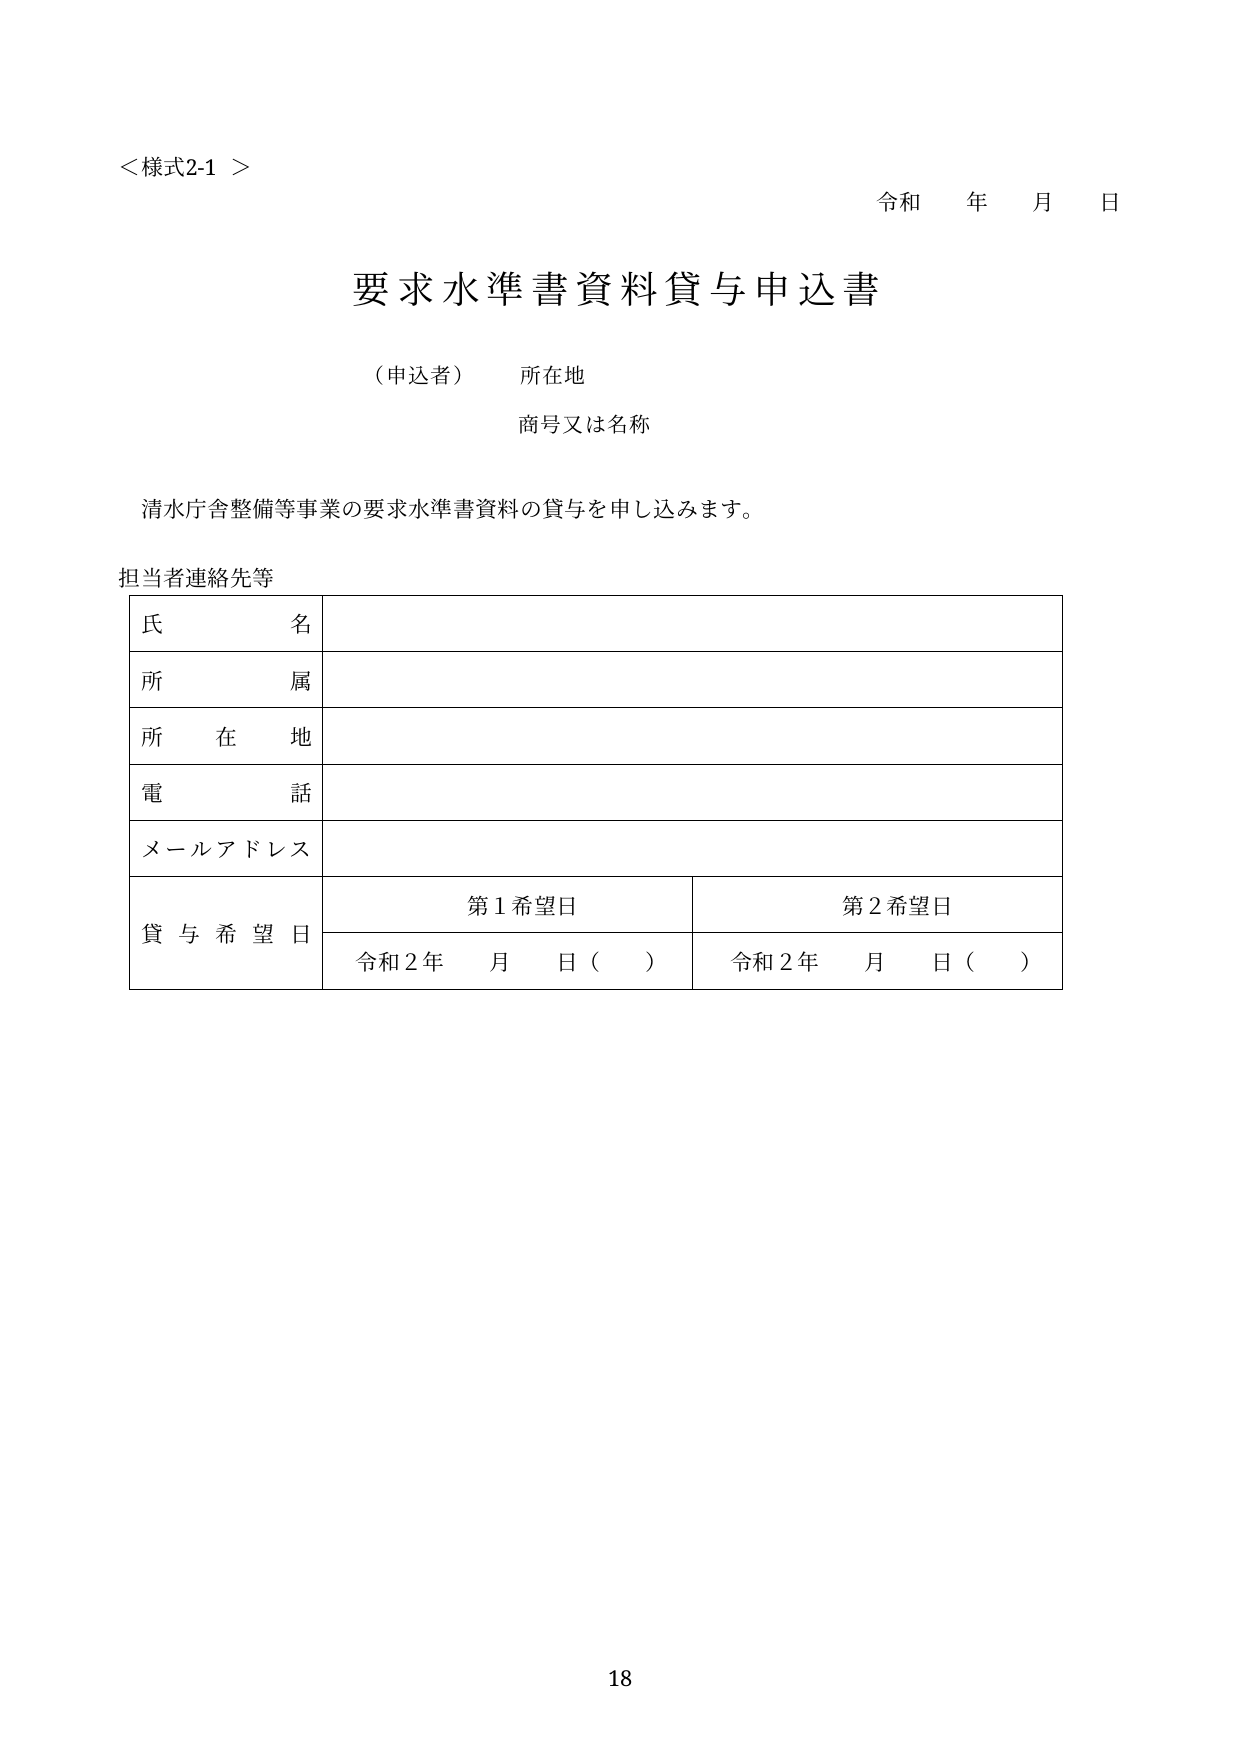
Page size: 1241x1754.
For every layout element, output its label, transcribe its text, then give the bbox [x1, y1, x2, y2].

table_cell 電話 [130, 765, 322, 820]
table_cell [323, 652, 1062, 707]
table_header [323, 596, 1062, 651]
table_cell [323, 708, 1062, 763]
list ＜様式2-1＞ [118, 148, 1122, 183]
text （申込者） 所在地 [342, 357, 1122, 391]
table_cell 所属 [130, 652, 322, 707]
text 清水庁舎整備等事業の要求水準書資料の貸与を申し込みます。 [118, 491, 1122, 525]
table_cell [323, 821, 1062, 876]
table_cell [323, 765, 1062, 820]
text 商号又は名称 [118, 406, 1122, 441]
text 要求水準書資料貸与申込書 [118, 253, 1122, 322]
table_cell 令和２年 月 日（ ） [693, 933, 1062, 988]
table_cell 所在地 [130, 708, 322, 763]
text 令和 年 月 日 [118, 183, 1122, 218]
table_cell メールアドレス [130, 821, 322, 876]
table_header 氏名 [130, 596, 322, 651]
text 担当者連絡先等 [118, 560, 1122, 595]
table_cell 第１希望日 [323, 877, 692, 932]
table_cell 第２希望日 [693, 877, 1062, 932]
table_cell 貸与希望日 [130, 877, 322, 988]
table_cell 令和２年 月 日（ ） [323, 933, 692, 988]
